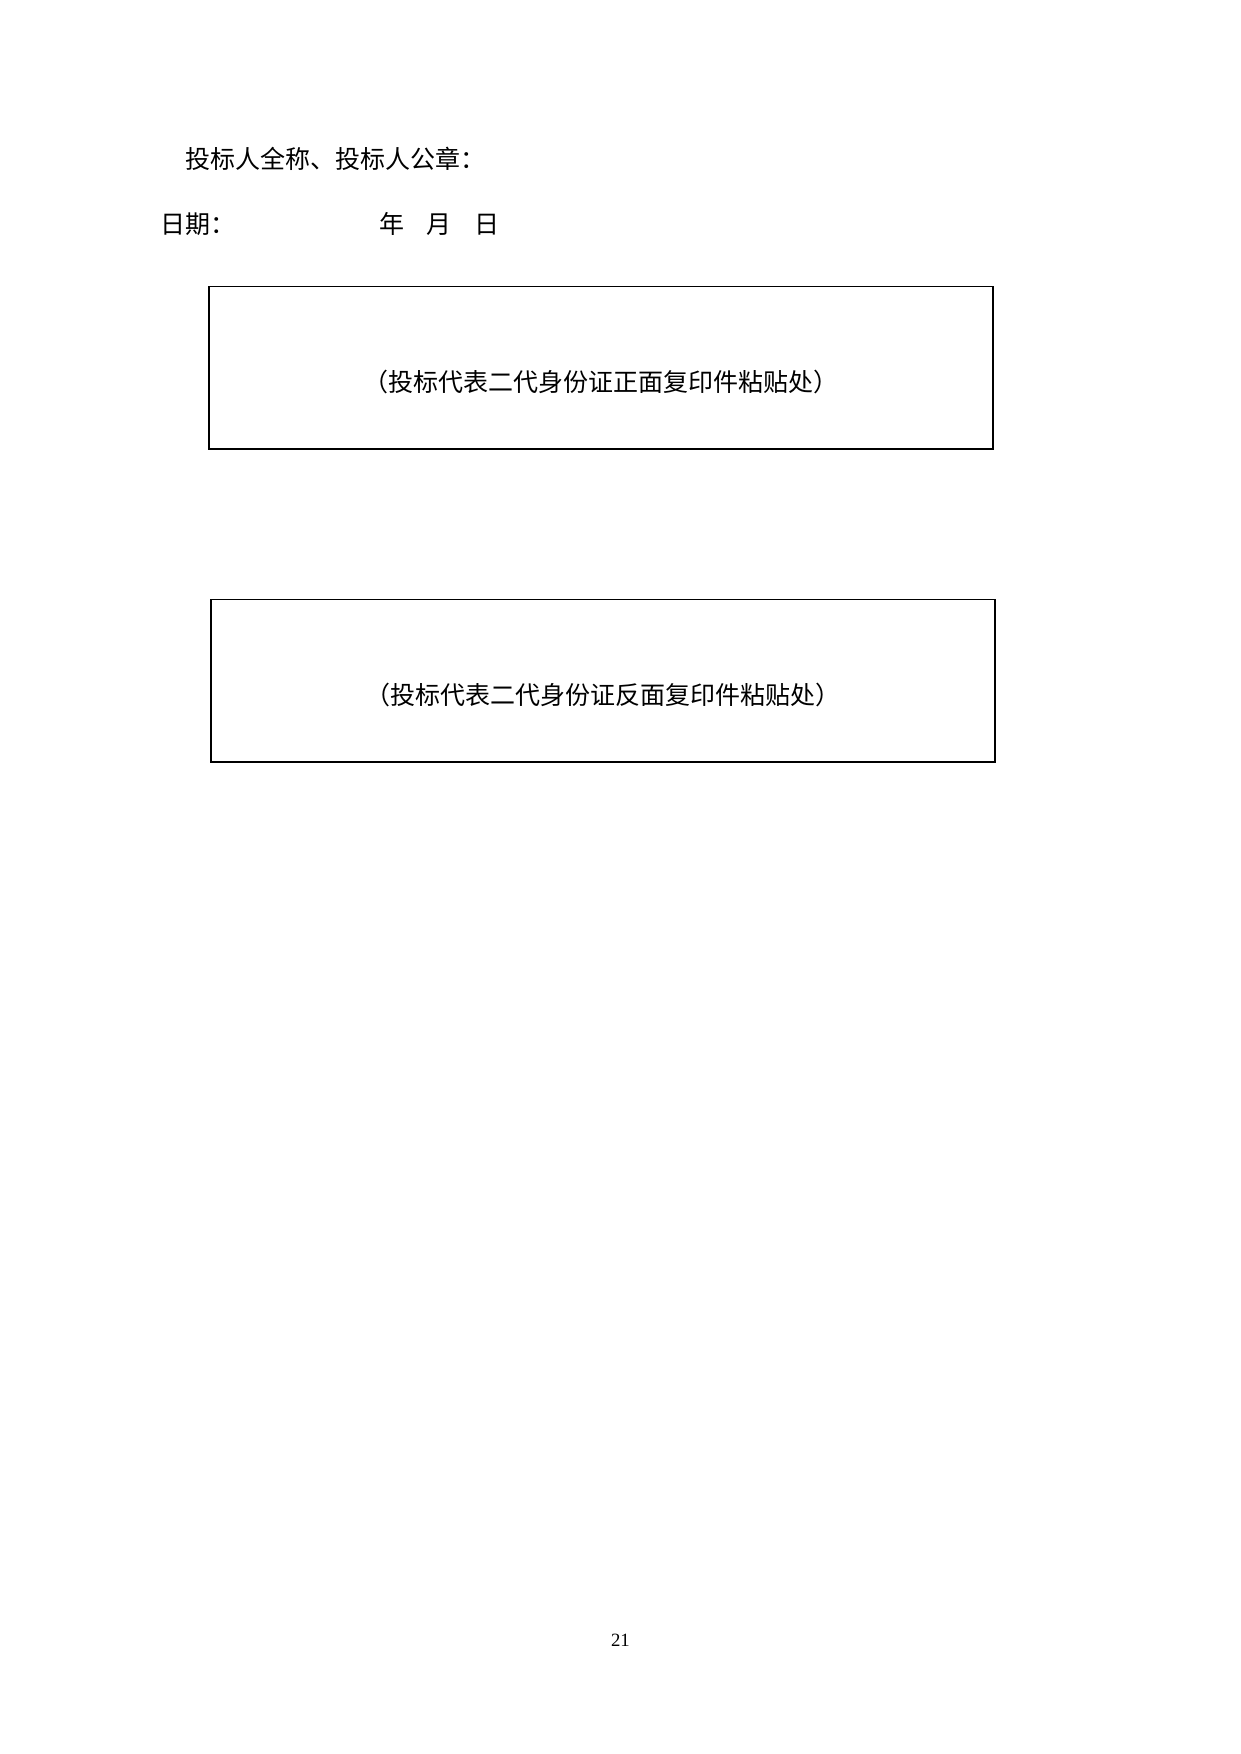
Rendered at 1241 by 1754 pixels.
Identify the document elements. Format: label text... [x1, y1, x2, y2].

text 日期： 年 月 日 [135, 191, 1106, 256]
text 投标人全称、投标人公章： [135, 126, 1106, 191]
